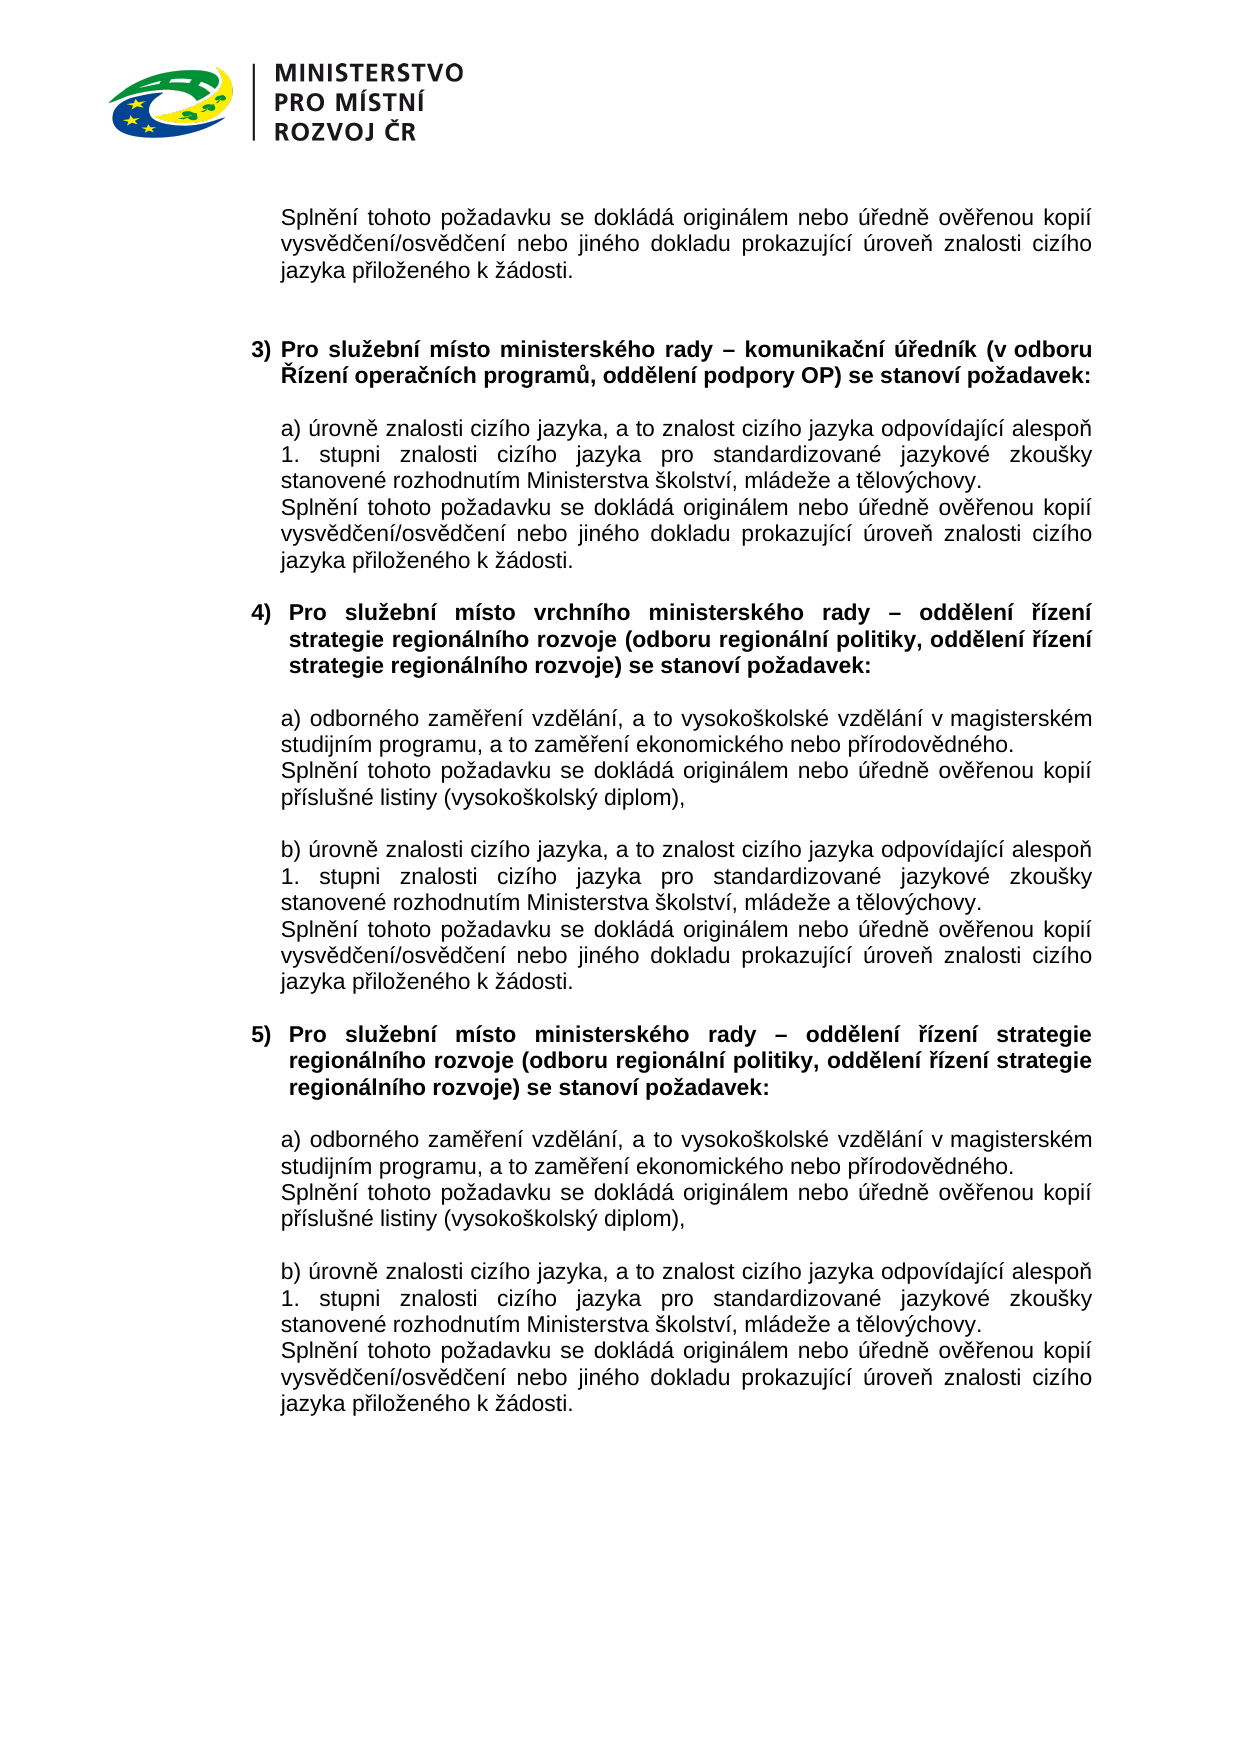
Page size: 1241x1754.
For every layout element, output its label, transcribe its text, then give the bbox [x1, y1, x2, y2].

list b) úrovně znalosti cizího jazyka, a to znalost cizího jazyka odpovídající alespoň 1. stupni znalosti cizího jazyka pro standardizované jazykové zkoušky stanovené rozhodnutím Ministerstva školství, mládeže a tělovýchovy. [281, 836, 1093, 916]
list Splnění tohoto požadavku se dokládá originálem nebo úředně ověřenou kopií příslušné listiny (vysokoškolský diplom), [281, 757, 1093, 810]
list a) odborného zaměření vzdělání, a to vysokoškolské vzdělání v magisterském studijním programu, a to zaměření ekonomického nebo přírodovědného. [281, 705, 1093, 757]
list a) odborného zaměření vzdělání, a to vysokoškolské vzdělání v magisterském studijním programu, a to zaměření ekonomického nebo přírodovědného. [281, 1126, 1093, 1179]
list Pro služební místo vrchního ministerského rady – oddělení řízení strategie regionálního rozvoje (odboru regionální politiky, oddělení řízení strategie regionálního rozvoje) se stanoví požadavek: [251, 599, 1093, 678]
picture [108, 63, 463, 141]
list Splnění tohoto požadavku se dokládá originálem nebo úředně ověřenou kopií příslušné listiny (vysokoškolský diplom), [281, 1179, 1093, 1232]
list b) úrovně znalosti cizího jazyka, a to znalost cizího jazyka odpovídající alespoň 1. stupni znalosti cizího jazyka pro standardizované jazykové zkoušky stanovené rozhodnutím Ministerstva školství, mládeže a tělovýchovy. [281, 1258, 1093, 1337]
list Pro služební místo ministerského rady – oddělení řízení strategie regionálního rozvoje (odboru regionální politiky, oddělení řízení strategie regionálního rozvoje) se stanoví požadavek: [251, 1021, 1093, 1100]
list Pro služební místo ministerského rady – komunikační úředník (v odboru Řízení operačních programů, oddělení podpory OP) se stanoví požadavek: [251, 336, 1093, 388]
list a) úrovně znalosti cizího jazyka, a to znalost cizího jazyka odpovídající alespoň 1. stupni znalosti cizího jazyka pro standardizované jazykové zkoušky stanovené rozhodnutím Ministerstva školství, mládeže a tělovýchovy. [281, 415, 1093, 494]
